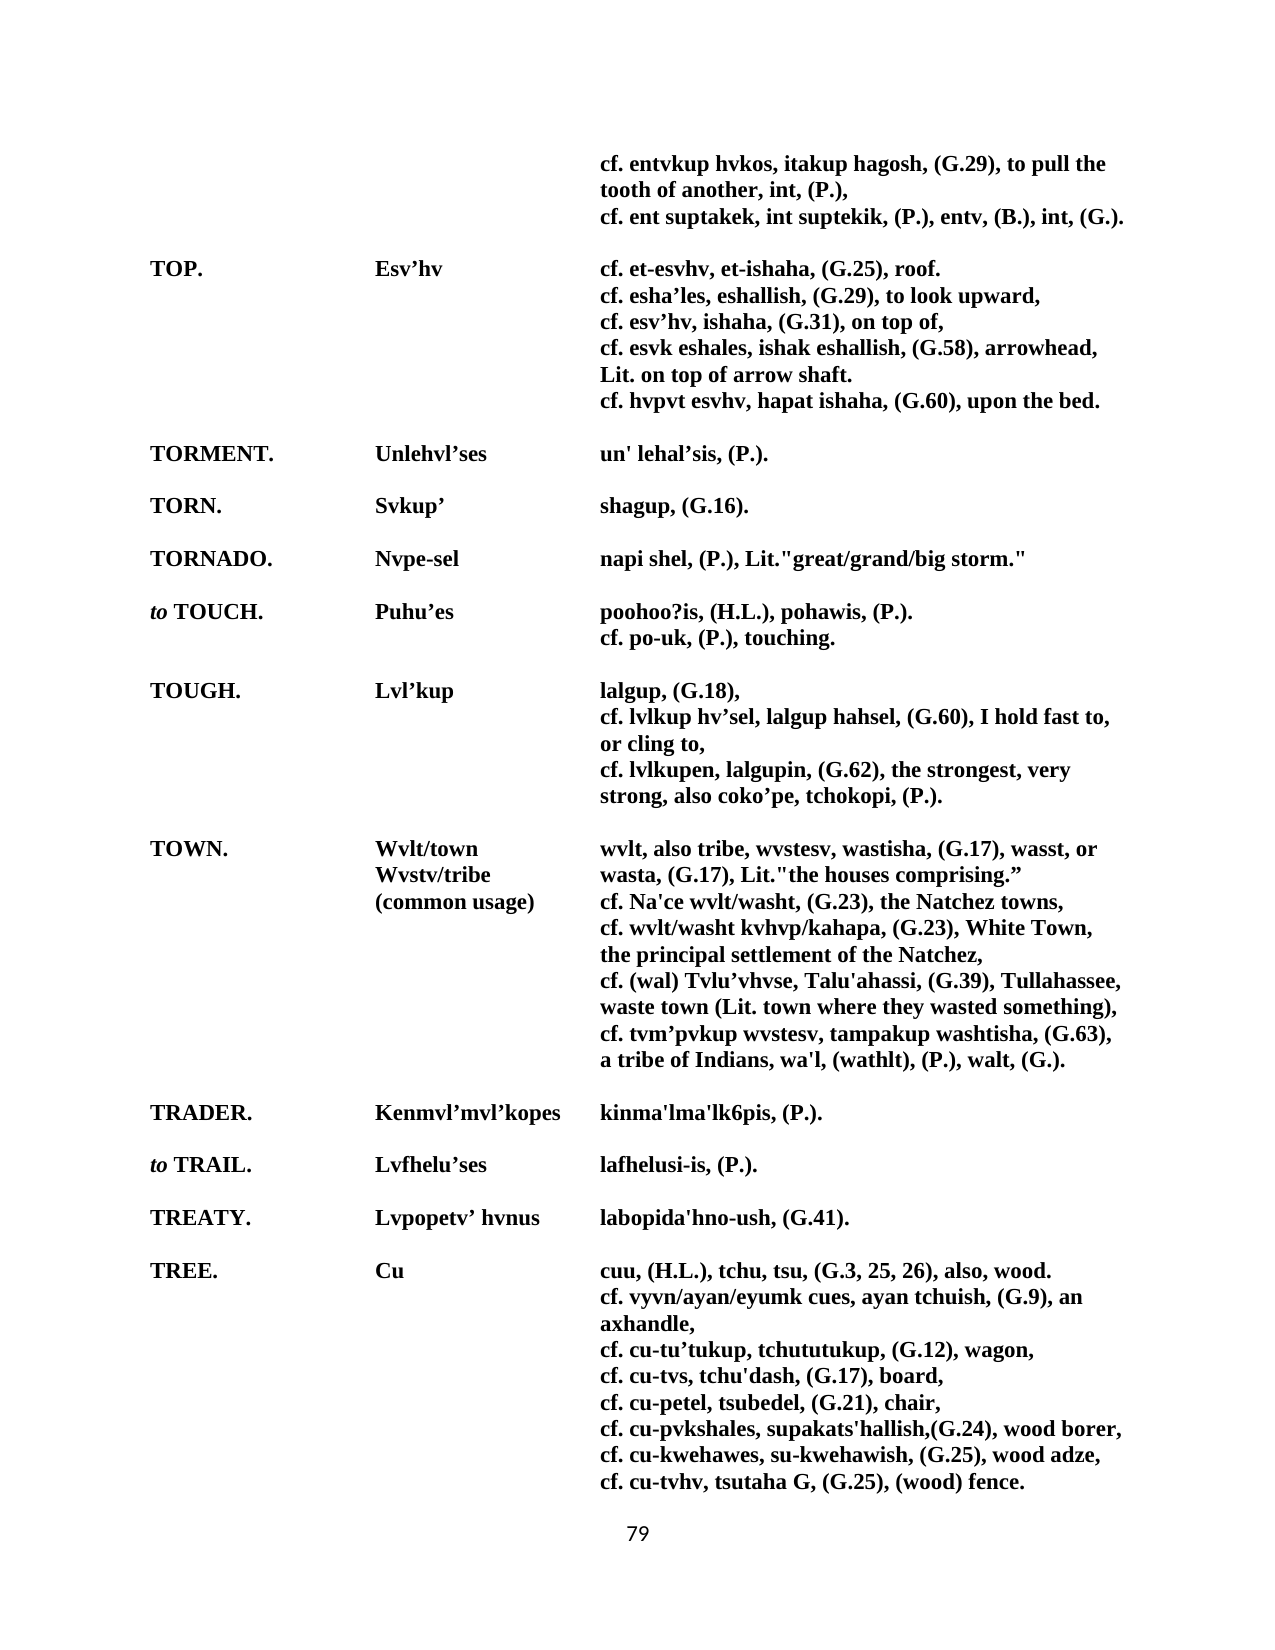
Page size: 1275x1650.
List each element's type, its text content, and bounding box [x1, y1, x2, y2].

text (common usage) cf. Na'ce wvlt/washt, (G.23), the Natchez towns, [300, 888, 1125, 914]
text TREATY. Lvpopetv’ hvnus labopida'hno-ush, (G.41). [150, 1204, 1125, 1231]
text TORMENT. Unlehvl’ses un' lehal’sis, (P.). [150, 440, 1125, 466]
text cf. entvkup hvkos, itakup hagosh, (G.29), to pull the tooth of another, int, (P.), [600, 150, 1125, 203]
text to TRAIL. Lvfhelu’ses lafhelusi-is, (P.). [150, 1151, 1125, 1178]
text cf. cu-kwehawes, su-kwehawish, (G.25), wood adze, [600, 1441, 1125, 1468]
text TREE. Cu cuu, (H.L.), tchu, tsu, (G.3, 25, 26), also, wood. [150, 1257, 1125, 1283]
text TOP. Esv’hv cf. et-esvhv, et-ishaha, (G.25), roof. [150, 255, 1125, 282]
text cf. cu-tvhv, tsutaha G, (G.25), (wood) fence. [600, 1468, 1125, 1494]
text cf. cu-tvs, tchu'dash, (G.17), board, [525, 1362, 1125, 1389]
text cf. esha’les, eshallish, (G.29), to look upward, [600, 282, 1125, 308]
text cf. lvlkupen, lalgupin, (G.62), the strongest, very strong, also coko’pe, tchokopi, (P.). [600, 756, 1125, 809]
text to TOUCH. Puhu’es poohoo?is, (H.L.), pohawis, (P.). [150, 598, 1125, 624]
text cf. cu-petel, tsubedel, (G.21), chair, [525, 1389, 1125, 1415]
text cf. esv’hv, ishaha, (G.31), on top of, [600, 308, 1125, 334]
text cf. esvk eshales, ishak eshallish, (G.58), arrowhead, Lit. on top of arrow shaft. [600, 334, 1125, 387]
text TORN. Svkup’ shagup, (G.16). [150, 493, 1125, 519]
text cf. hvpvt esvhv, hapat ishaha, (G.60), upon the bed. [600, 387, 1125, 413]
text cf. (wal) Tvlu’vhvse, Talu'ahassi, (G.39), Tullahassee, waste town (Lit. town where they wasted something), [600, 967, 1125, 1020]
text cf. cu-tu’tukup, tchututukup, (G.12), wagon, [525, 1336, 1125, 1362]
text cf. ent suptakek, int suptekik, (P.), entv, (B.), int, (G.). [600, 203, 1125, 229]
text TORNADO. Nvpe-sel napi shel, (P.), Lit."great/grand/big storm." [150, 545, 1125, 572]
text cf. tvm’pvkup wvstesv, tampakup washtisha, (G.63), a tribe of Indians, wa'l, (wathlt), (P.), walt, (G.). [600, 1020, 1125, 1072]
text cf. lvlkup hv’sel, lalgup hahsel, (G.60), I hold fast to, or cling to, [600, 703, 1125, 756]
text cf. vyvn/ayan/eyumk cues, ayan tchuish, (G.9), an axhandle, [525, 1283, 1125, 1336]
text cf. po-uk, (P.), touching. [525, 624, 1125, 651]
text TOWN. Wvlt/town wvlt, also tribe, wvstesv, wastisha, (G.17), wasst, or Wvstv/tribe wasta, (G.17), Lit."the houses comprising.” [150, 835, 1125, 888]
text TRADER. Kenmvl’mvl’kopes kinma'lma'lk6pis, (P.). [150, 1099, 1125, 1125]
text TOUGH. Lvl’kup lalgup, (G.18), [150, 677, 1125, 703]
text cf. wvlt/washt kvhvp/kahapa, (G.23), White Town, the principal settlement of the Natchez, [600, 914, 1125, 967]
text cf. cu-pvkshales, supakats'hallish,(G.24), wood borer, [525, 1415, 1125, 1441]
